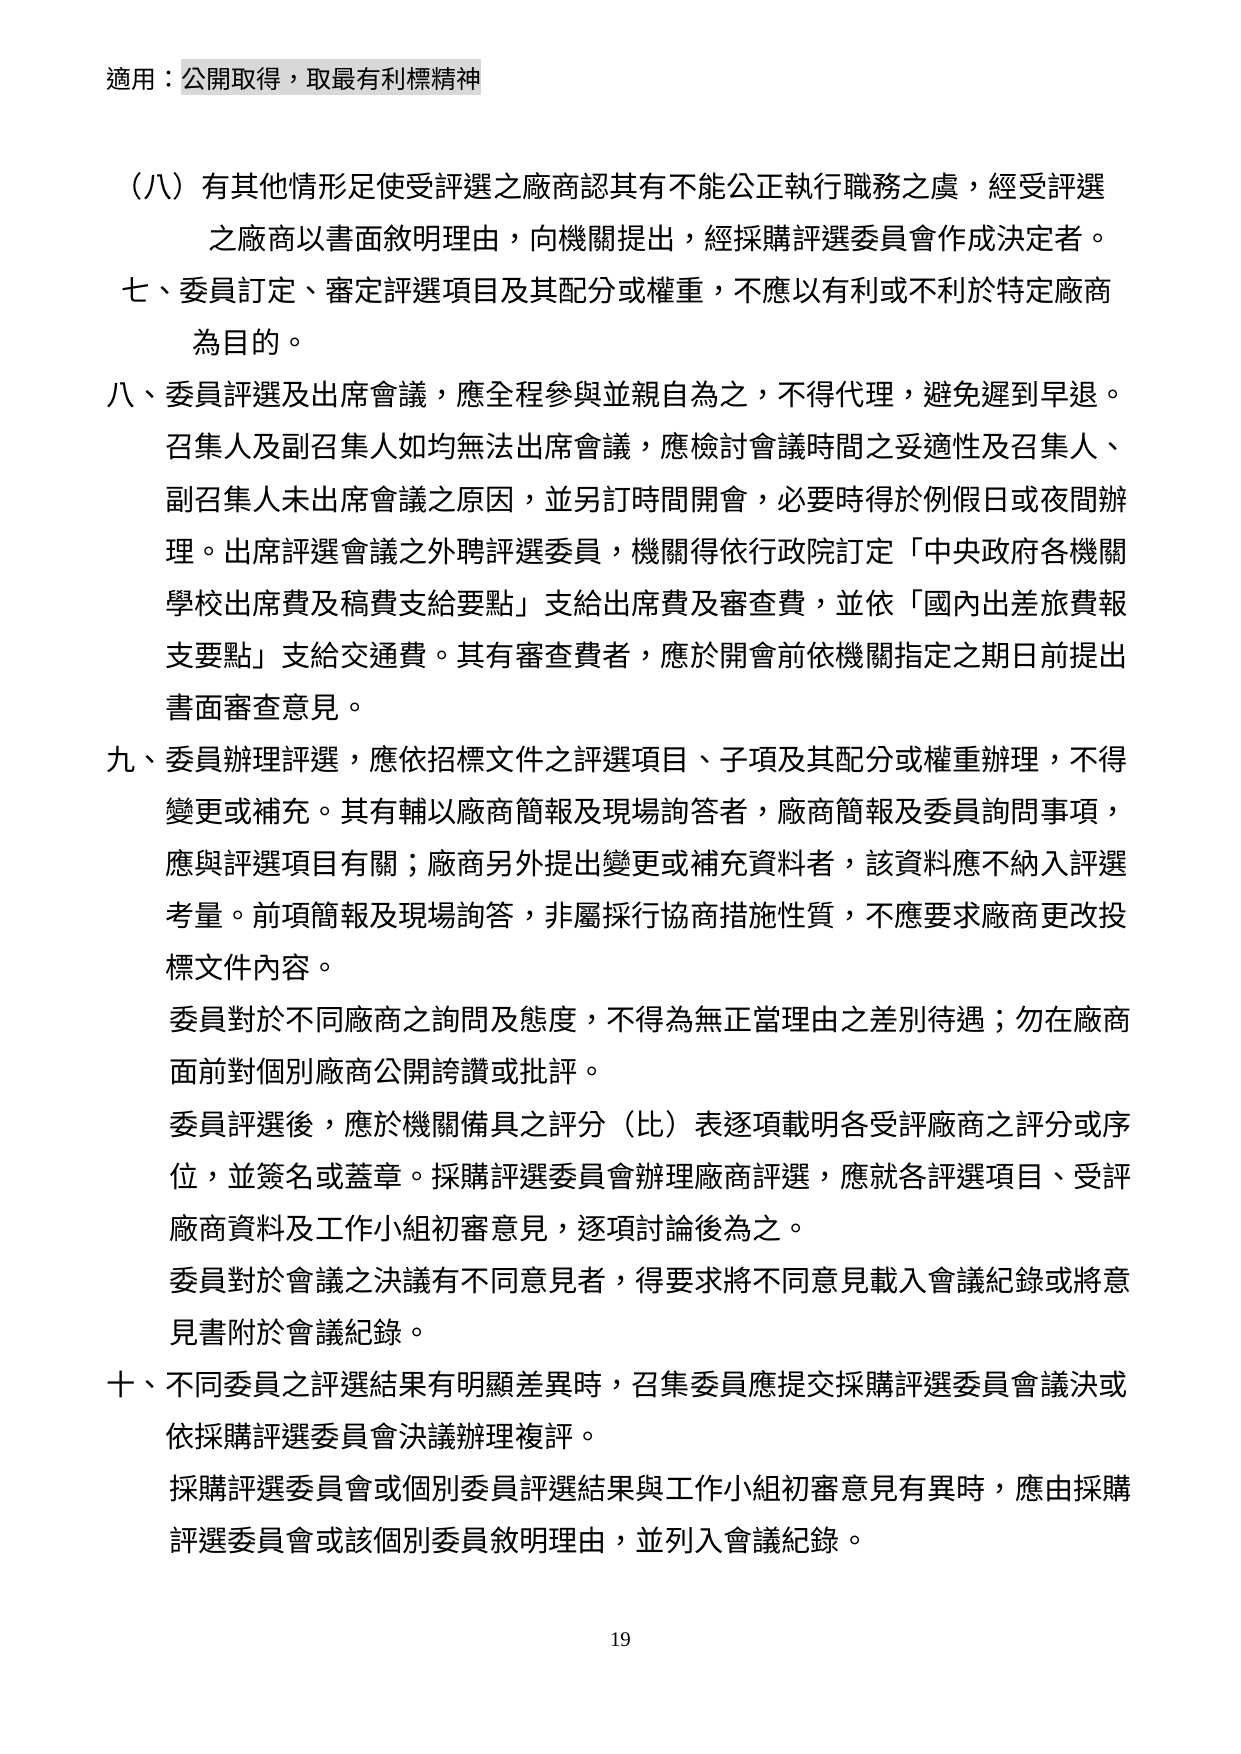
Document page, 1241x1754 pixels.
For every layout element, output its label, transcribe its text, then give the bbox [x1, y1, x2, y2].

text 七、委員訂定、審定評選項目及其配分或權重，不應以有利或不利於特定廠商為目的。 [106, 260, 1134, 364]
text 八、委員評選及出席會議，應全程參與並親自為之，不得代理，避免遲到早退。 召集人及副召集人如均無法出席會議，應檢討會議時間之妥適性及召集人、副召集人未出席會議之原因，並另訂時間開會，必要時得於例假日或夜間辦理。出席評選會議之外聘評選委員，機關得依行政院訂定「中央政府各機關學校出席費及稿費支給要點」支給出席費及審查費，並依「國內出差旅費報支要點」支給交通費。其有審查費者，應於開會前依機關指定之期日前提出書面審查意見。 [106, 364, 1134, 729]
text 委員評選後，應於機關備具之評分（比）表逐項載明各受評廠商之評分或序位，並簽名或蓋章。採購評選委員會辦理廠商評選，應就各評選項目、受評廠商資料及工作小組初審意見，逐項討論後為之。 [169, 1093, 1134, 1249]
text （八）有其他情形足使受評選之廠商認其有不能公正執行職務之虞，經受評選之廠商以書面敘明理由，向機關提出，經採購評選委員會作成決定者。 [106, 156, 1134, 260]
text 十、不同委員之評選結果有明顯差異時，召集委員應提交採購評選委員會議決或依採購評選委員會決議辦理複評。 [106, 1354, 1134, 1458]
text 九、委員辦理評選，應依招標文件之評選項目、子項及其配分或權重辦理，不得變更或補充。其有輔以廠商簡報及現場詢答者，廠商簡報及委員詢問事項，應與評選項目有關；廠商另外提出變更或補充資料者，該資料應不納入評選考量。前項簡報及現場詢答，非屬採行協商措施性質，不應要求廠商更改投標文件內容。 [106, 729, 1134, 989]
text 採購評選委員會或個別委員評選結果與工作小組初審意見有異時，應由採購評選委員會或該個別委員敘明理由，並列入會議紀錄。 [169, 1458, 1134, 1562]
text 委員對於會議之決議有不同意見者，得要求將不同意見載入會議紀錄或將意見書附於會議紀錄。 [169, 1249, 1134, 1354]
text 委員對於不同廠商之詢問及態度，不得為無正當理由之差別待遇；勿在廠商面前對個別廠商公開誇讚或批評。 [169, 989, 1134, 1093]
